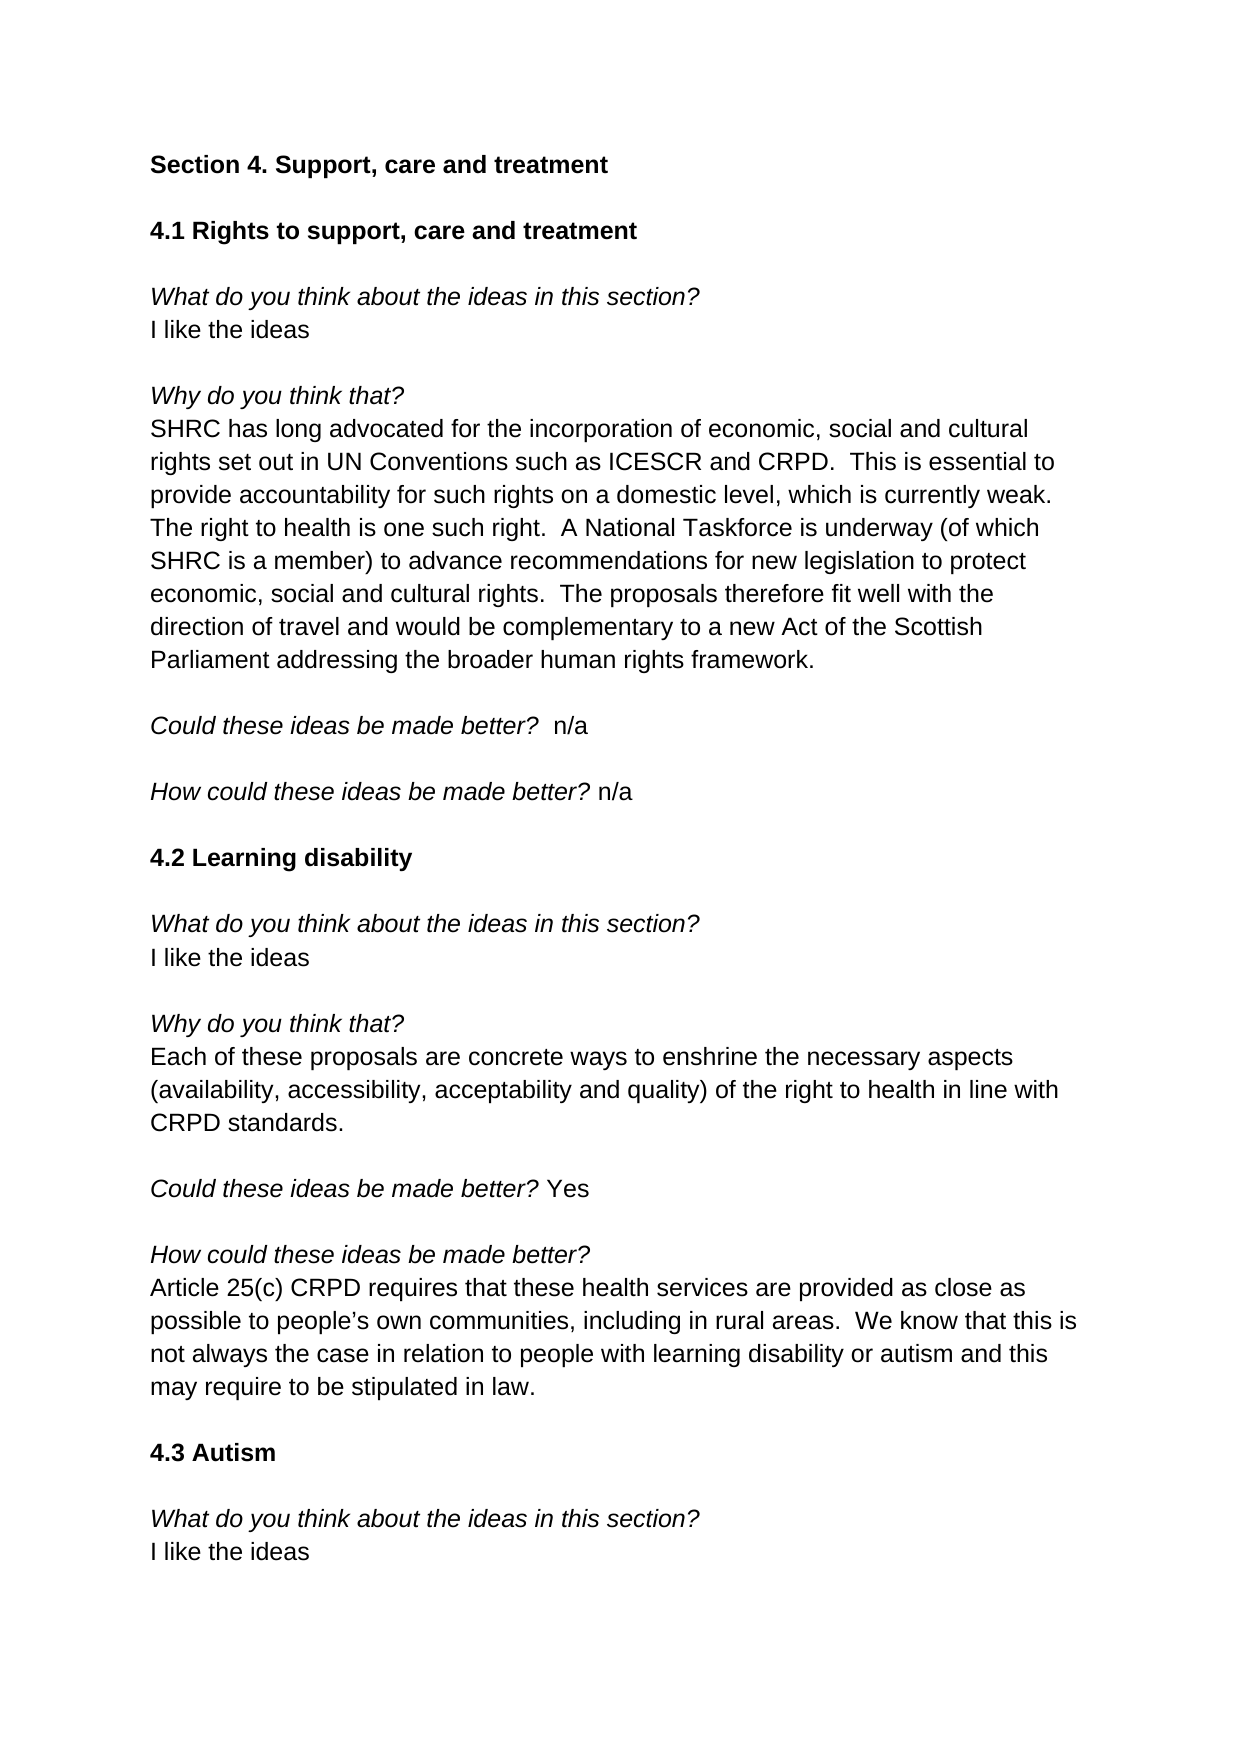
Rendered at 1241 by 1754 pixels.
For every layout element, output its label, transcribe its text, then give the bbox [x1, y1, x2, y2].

text 4.3 Autism [150, 1438, 1090, 1467]
text Could these ideas be made better? n/a [150, 711, 1090, 740]
text Why do you think that? [150, 1008, 1090, 1037]
text How could these ideas be made better? [150, 1240, 1090, 1268]
text Section 4. Support, care and treatment [150, 150, 1090, 179]
text Each of these proposals are concrete ways to enshrine the necessary aspects (availability, accessibility, acceptability and quality) of the right to health in line with CRPD standards. [150, 1042, 1090, 1136]
text 4.1 Rights to support, care and treatment [150, 216, 1090, 245]
text I like the ideas [150, 315, 1090, 344]
text What do you think about the ideas in this section? [150, 282, 1090, 311]
text SHRC has long advocated for the incorporation of economic, social and cultural rights set out in UN Conventions such as ICESCR and CRPD. This is essential to provide accountability for such rights on a domestic level, which is currently weak. The right to health is one such right. A National Taskforce is underway (of which SHRC is a member) to advance recommendations for new legislation to protect economic, social and cultural rights. The proposals therefore fit well with the direction of travel and would be complementary to a new Act of the Scottish Parliament addressing the broader human rights framework. [150, 414, 1090, 674]
text 4.2 Learning disability [150, 843, 1090, 872]
text What do you think about the ideas in this section? [150, 909, 1090, 938]
text Article 25(c) CRPD requires that these health services are provided as close as possible to people’s own communities, including in rural areas. We know that this is not always the case in relation to people with learning disability or autism and this may require to be stipulated in law. [150, 1273, 1090, 1401]
text I like the ideas [150, 942, 1090, 971]
text Why do you think that? [150, 381, 1090, 410]
text I like the ideas [150, 1537, 1090, 1566]
text What do you think about the ideas in this section? [150, 1504, 1090, 1533]
text Could these ideas be made better? Yes [150, 1174, 1090, 1202]
text How could these ideas be made better? n/a [150, 777, 1090, 806]
